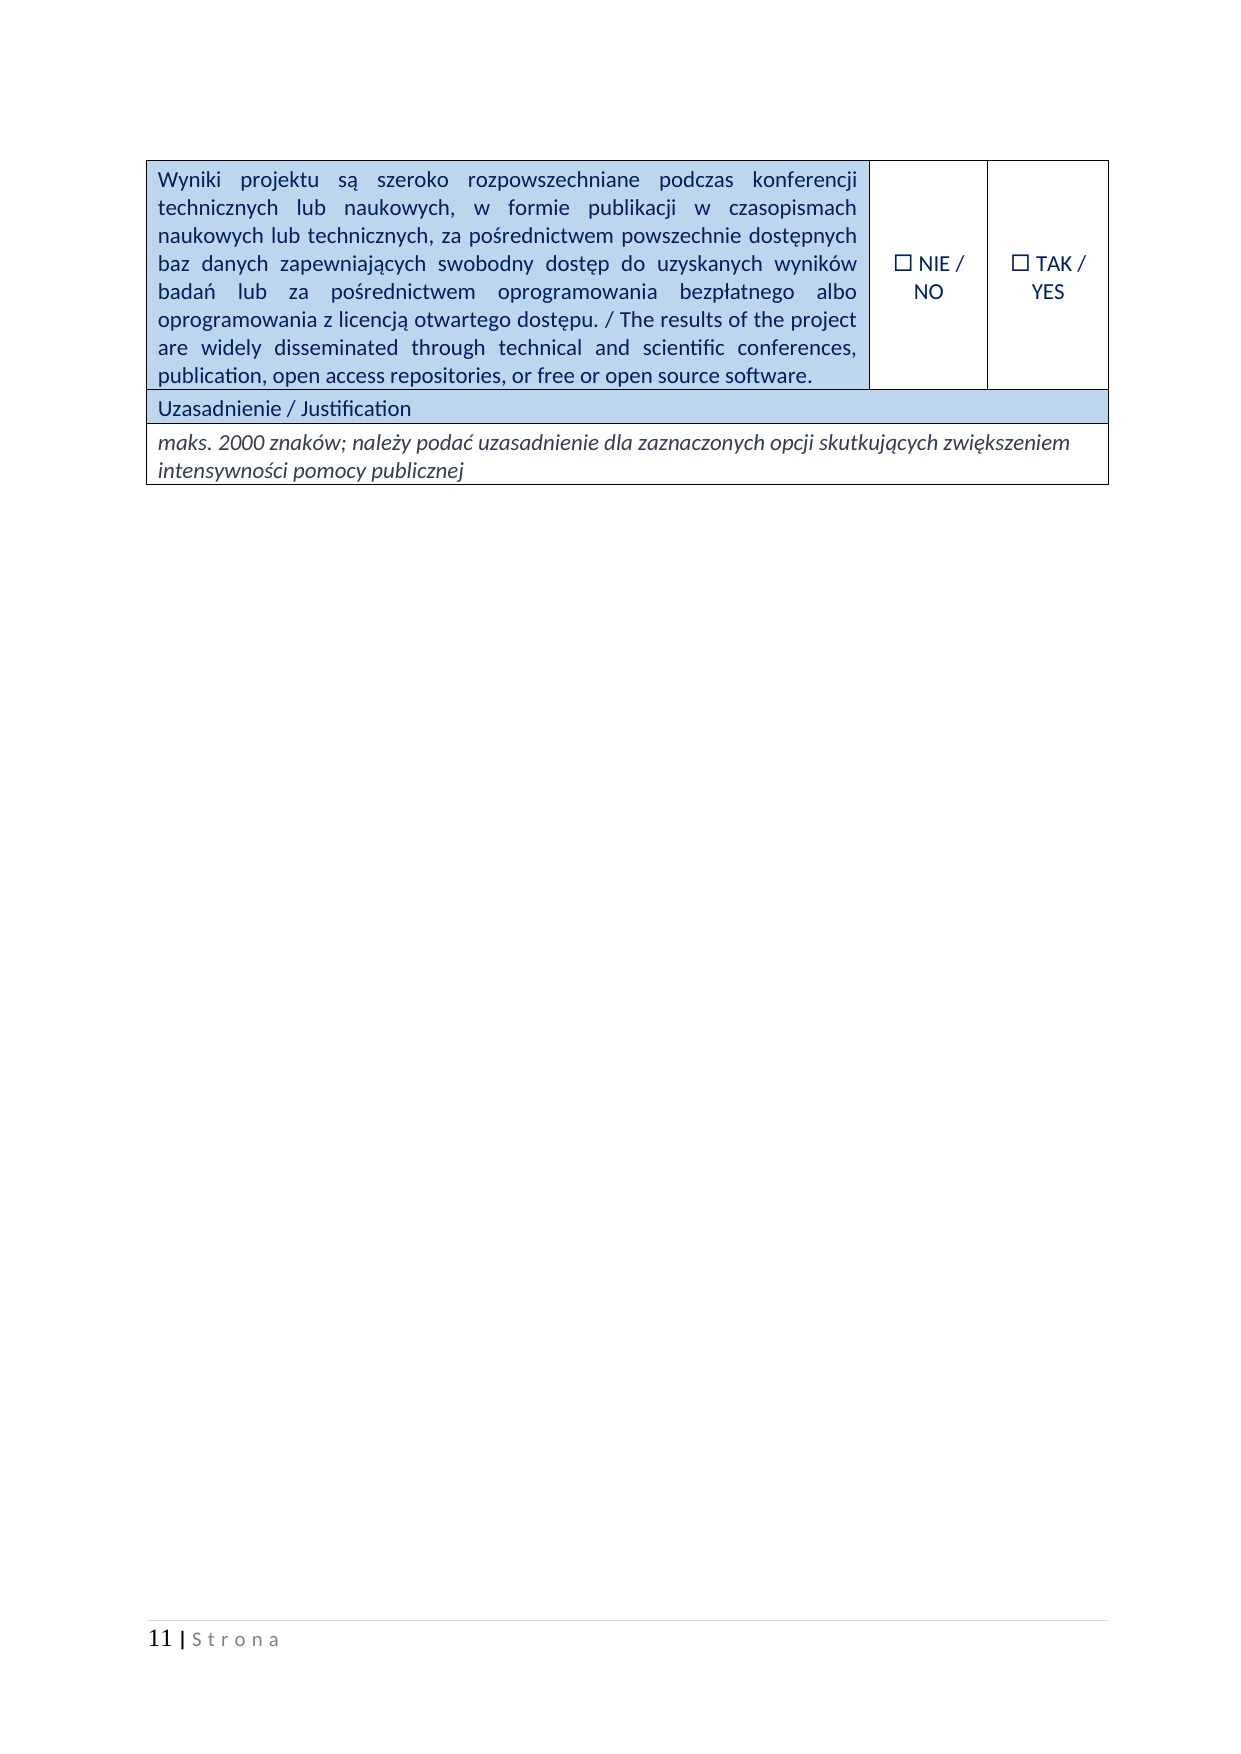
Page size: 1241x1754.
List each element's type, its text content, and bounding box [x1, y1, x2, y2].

table_cell NIE / NO [870, 161, 987, 389]
table_cell TAK / YES [988, 161, 1108, 389]
table_cell Wyniki projektu są szeroko rozpowszechniane podczas konferencji technicznych lub naukowych, w formie publikacji w czasopismach naukowych lub technicznych, za pośrednictwem powszechnie dostępnych baz danych zapewniających swobodny dostęp do uzyskanych wyników badań lub za pośrednictwem oprogramowania bezpłatnego albo oprogramowania z licencją otwartego dostępu. / The results of the project are widely disseminated through technical and scientific conferences, publication, open access repositories, or free or open source software. [147, 161, 869, 389]
table_cell maks. 2000 znaków; należy podać uzasadnienie dla zaznaczonych opcji skutkujących zwiększeniem intensywności pomocy publicznej [147, 424, 1108, 484]
table_cell Uzasadnienie / Justification [147, 390, 1108, 423]
